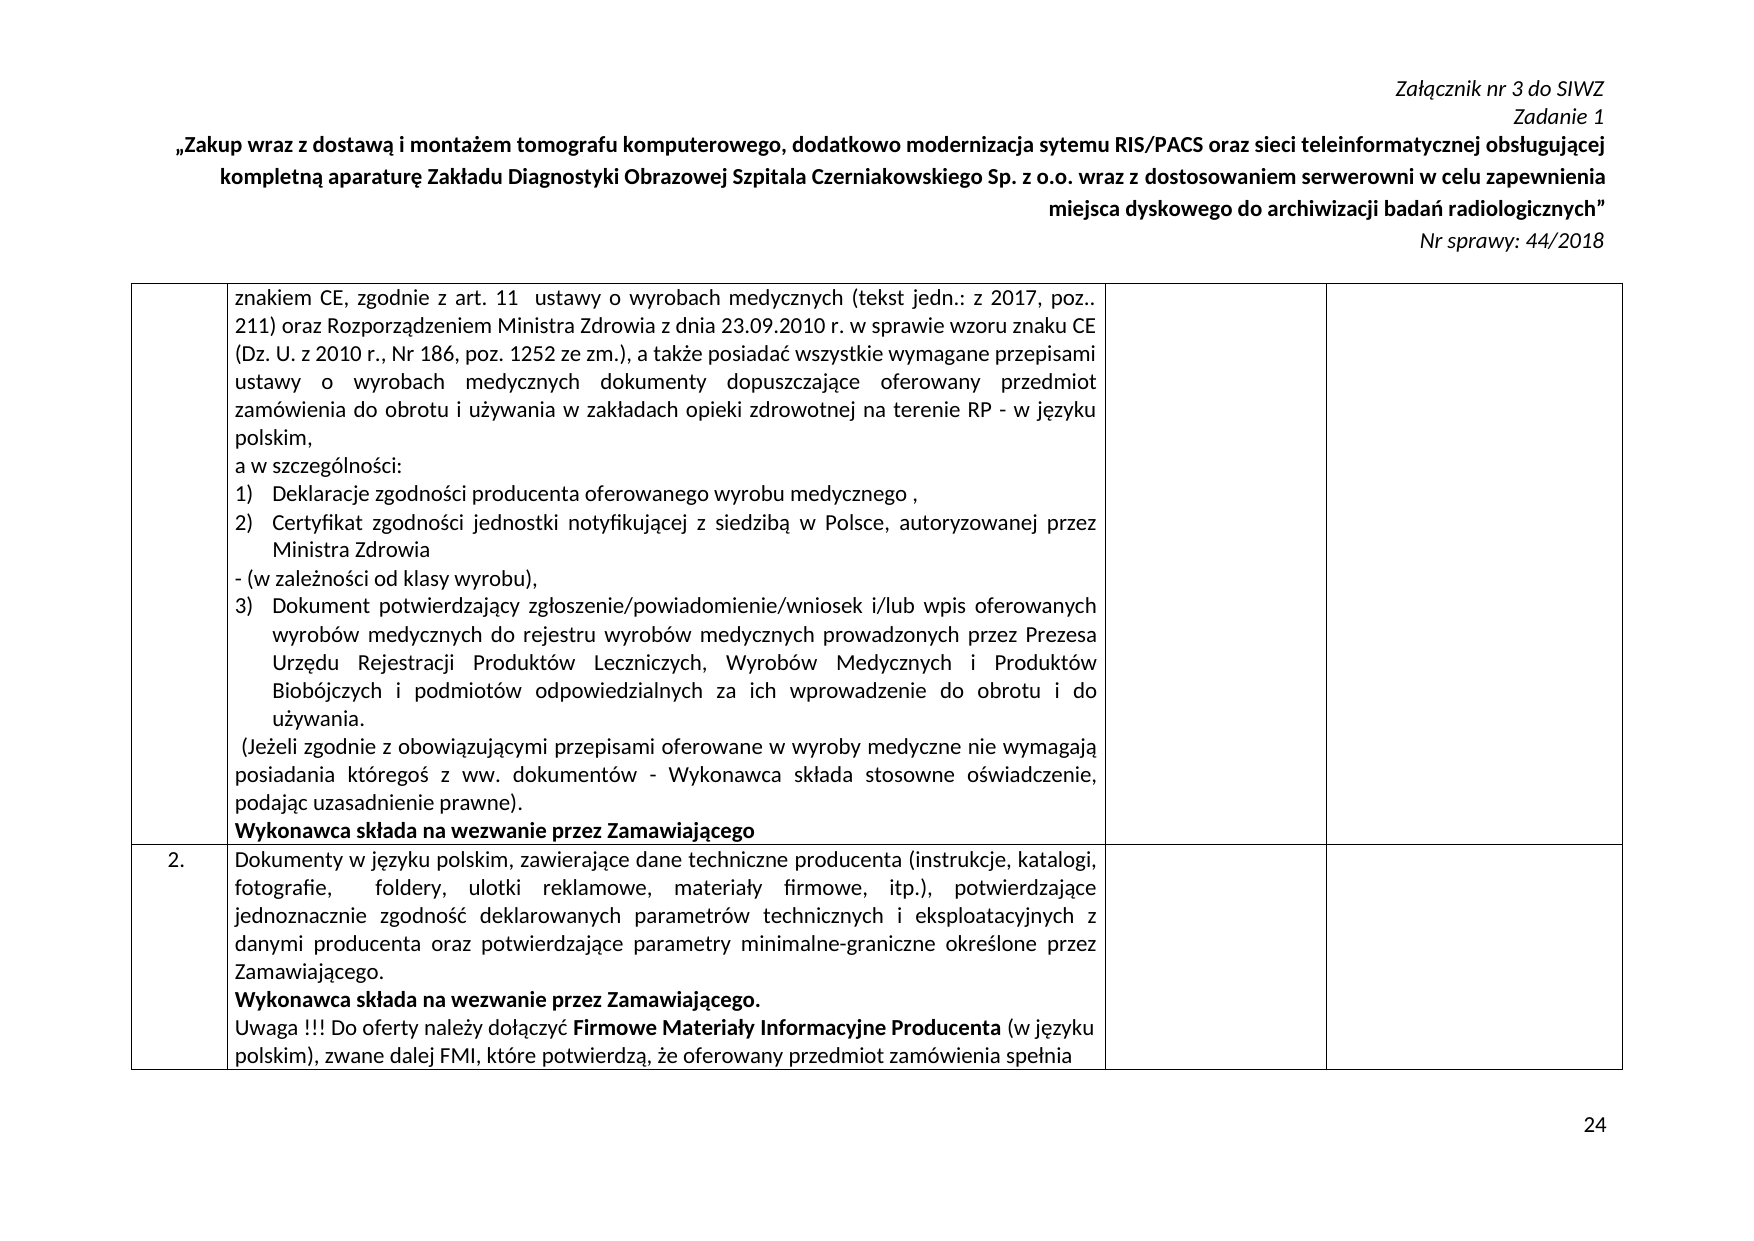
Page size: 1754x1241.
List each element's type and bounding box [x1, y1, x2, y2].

table_cell [1106, 284, 1326, 844]
table_cell [1327, 284, 1622, 844]
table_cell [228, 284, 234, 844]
table_cell [132, 284, 227, 844]
table_cell [132, 845, 227, 1069]
table_cell [1106, 845, 1326, 1069]
table_cell [228, 845, 1105, 1069]
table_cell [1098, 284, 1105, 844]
table_cell [1327, 845, 1622, 1069]
